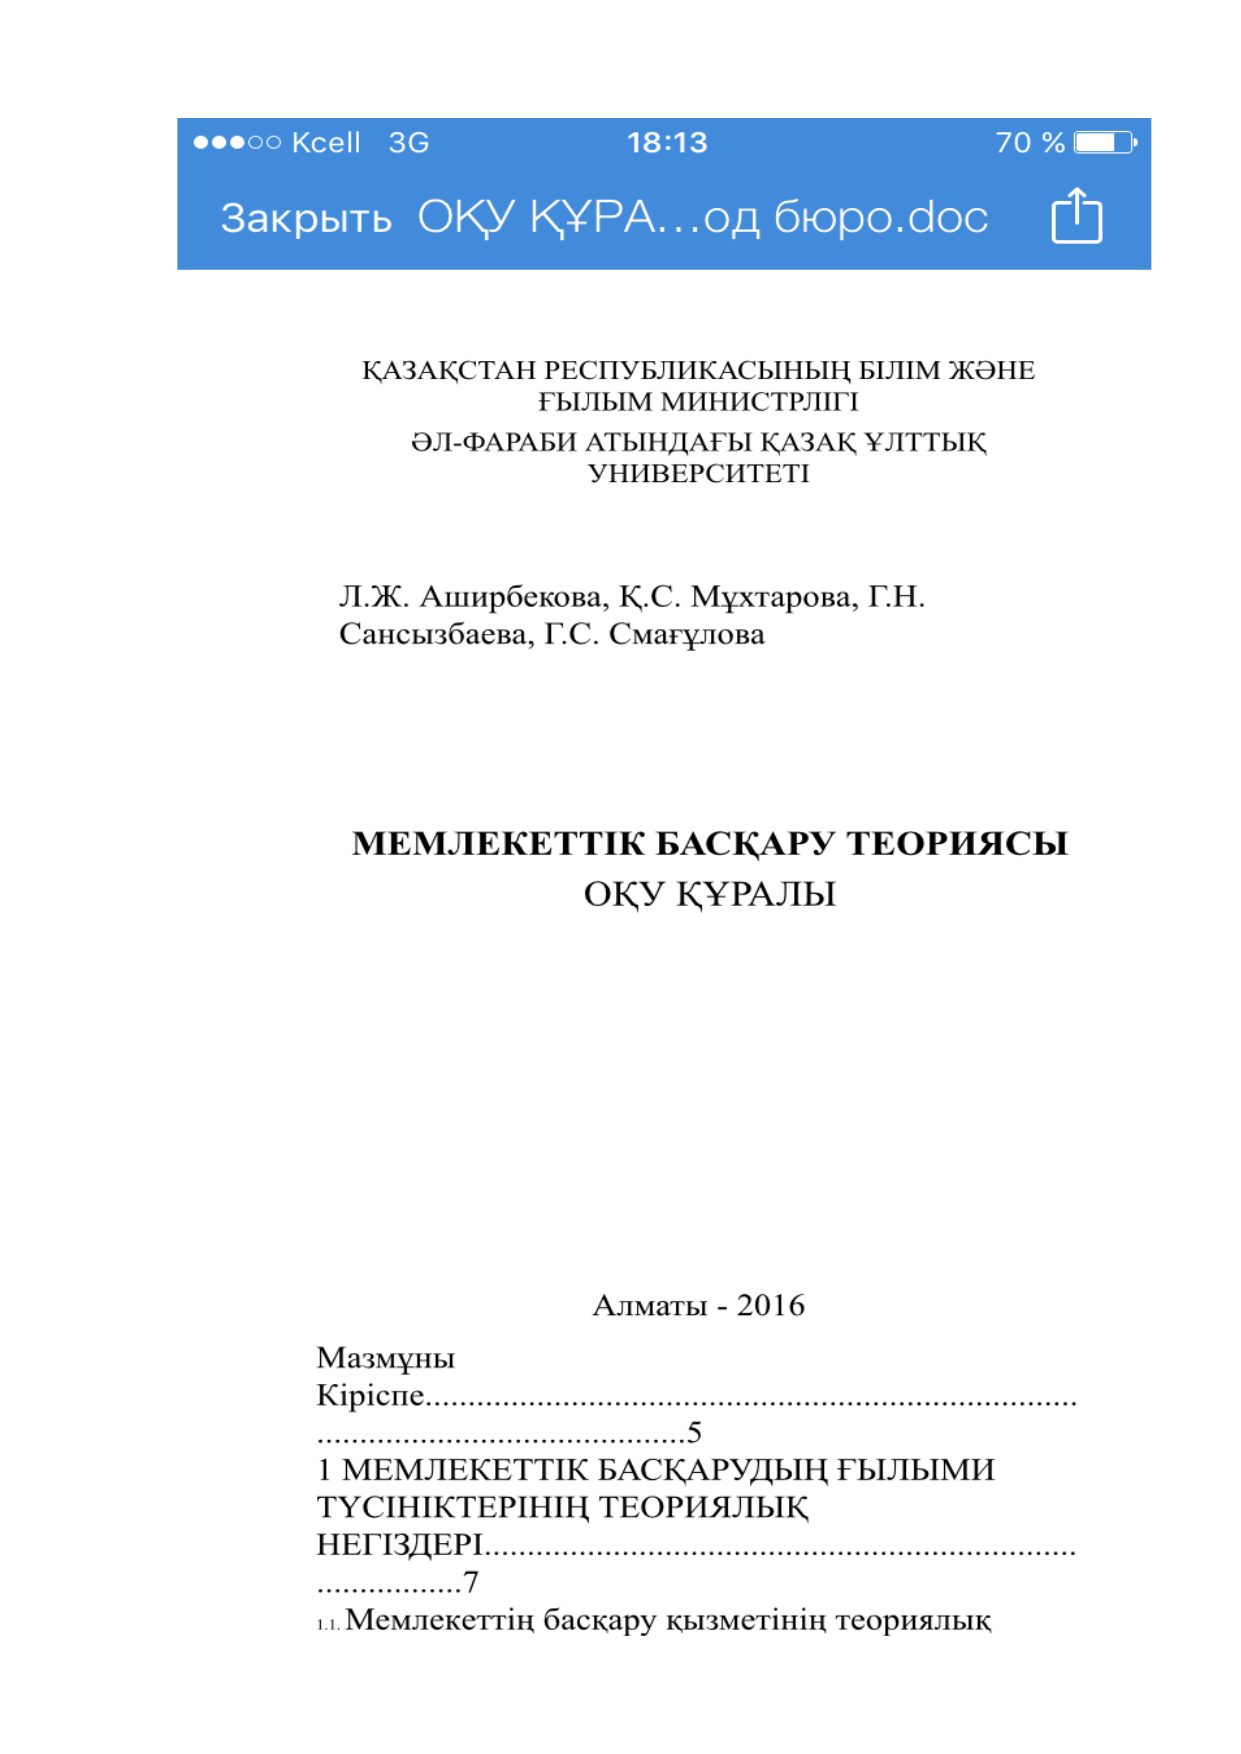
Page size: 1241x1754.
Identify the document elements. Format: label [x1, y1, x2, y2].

picture [177, 118, 1152, 1636]
